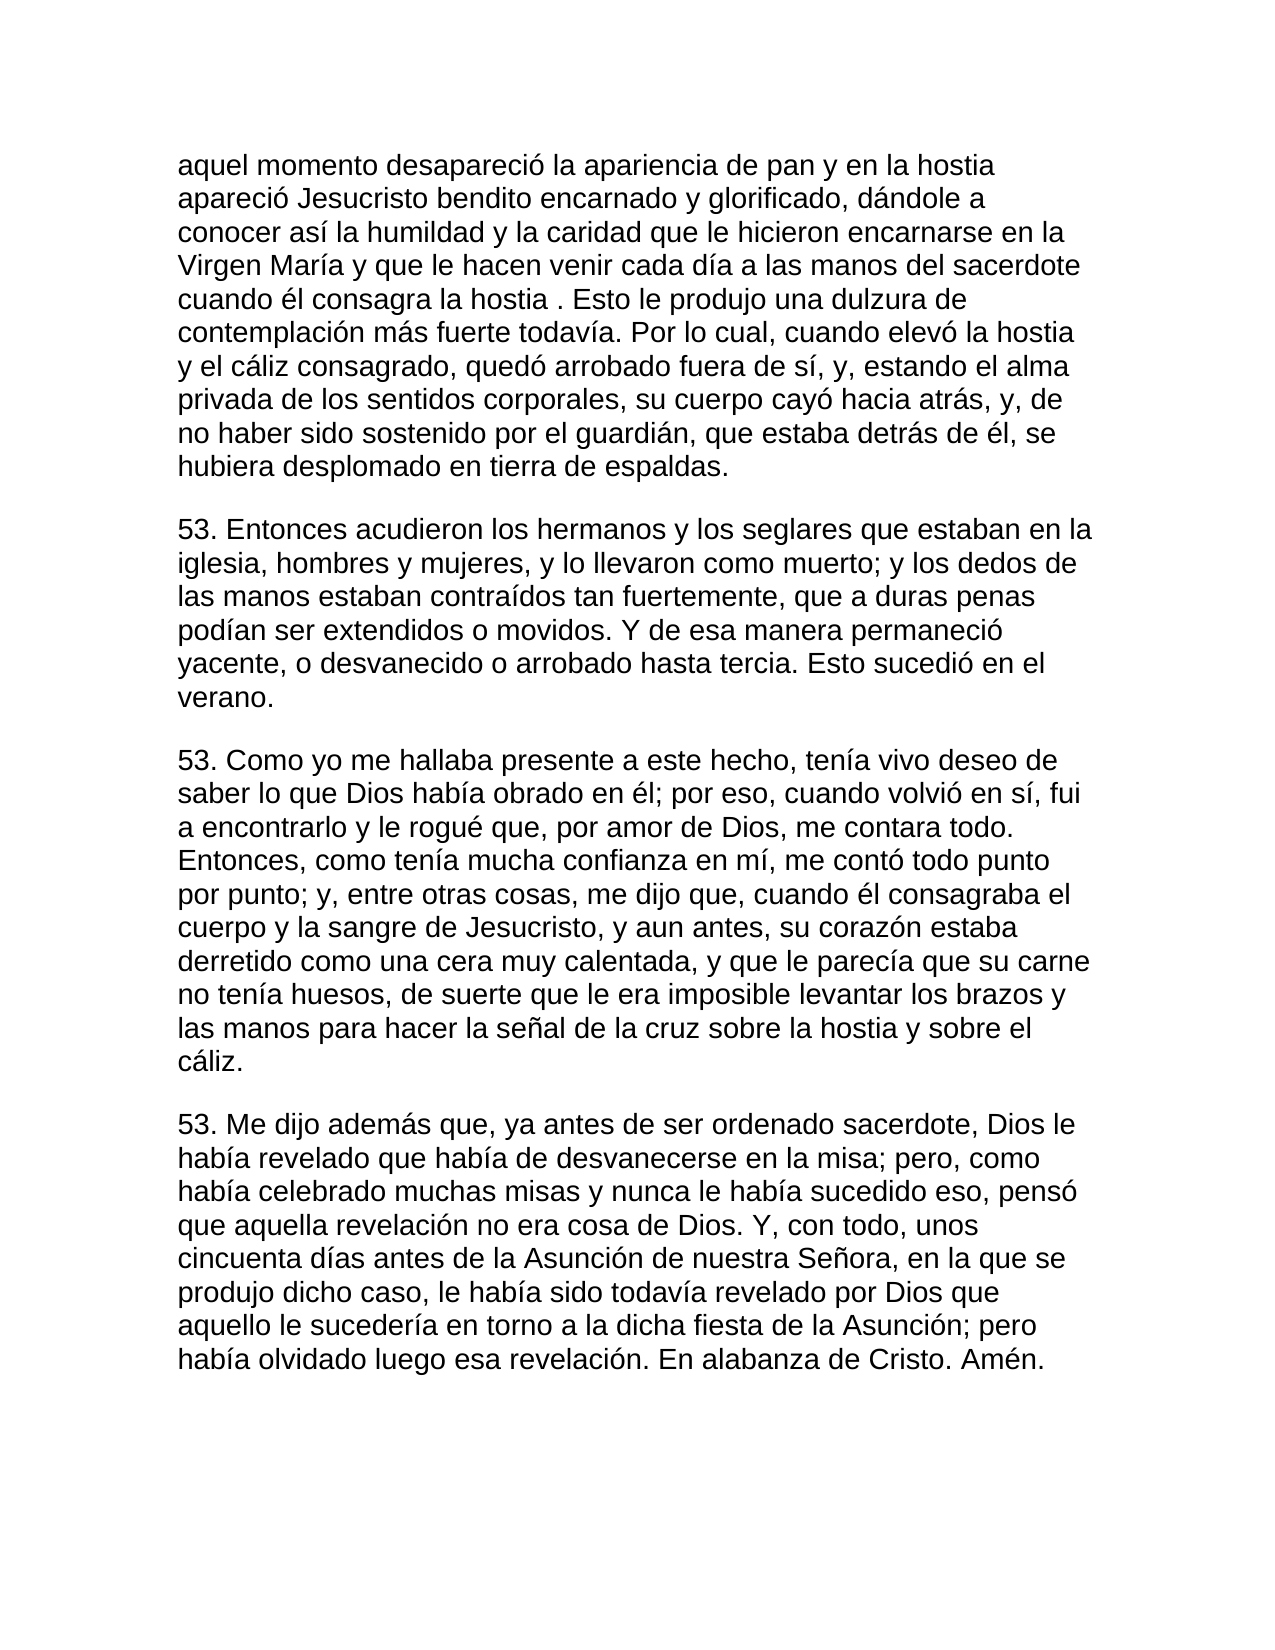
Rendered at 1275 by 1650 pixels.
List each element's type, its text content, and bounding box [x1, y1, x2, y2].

text 53. Entonces acudieron los hermanos y los seglares que estaban en la iglesia, hombres y mujeres, y lo llevaron como muerto; y los dedos de las manos estaban contraídos tan fuertemente, que a duras penas podían ser extendidos o movidos. Y de esa manera permaneció yacente, o desvanecido o arrobado hasta tercia. Esto sucedió en el verano. [177, 512, 1098, 713]
text 53. Me dijo además que, ya antes de ser ordenado sacerdote, Dios le había revelado que había de desvanecerse en la misa; pero, como había celebrado muchas misas y nunca le había sucedido eso, pensó que aquella revelación no era cosa de Dios. Y, con todo, unos cincuenta días antes de la Asunción de nuestra Señora, en la que se produjo dicho caso, le había sido todavía revelado por Dios que aquello le sucedería en torno a la dicha fiesta de la Asunción; pero había olvidado luego esa revelación. En alabanza de Cristo. Amén. [177, 1107, 1098, 1376]
text 53. Como yo me hallaba presente a este hecho, tenía vivo deseo de saber lo que Dios había obrado en él; por eso, cuando volvió en sí, fui a encontrarlo y le rogué que, por amor de Dios, me contara todo. Entonces, como tenía mucha confianza en mí, me contó todo punto por punto; y, entre otras cosas, me dijo que, cuando él consagraba el cuerpo y la sangre de Jesucristo, y aun antes, su corazón estaba derretido como una cera muy calentada, y que le parecía que su carne no tenía huesos, de suerte que le era imposible levantar los brazos y las manos para hacer la señal de la cruz sobre la hostia y sobre el cáliz. [177, 743, 1098, 1078]
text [177, 148, 1098, 483]
